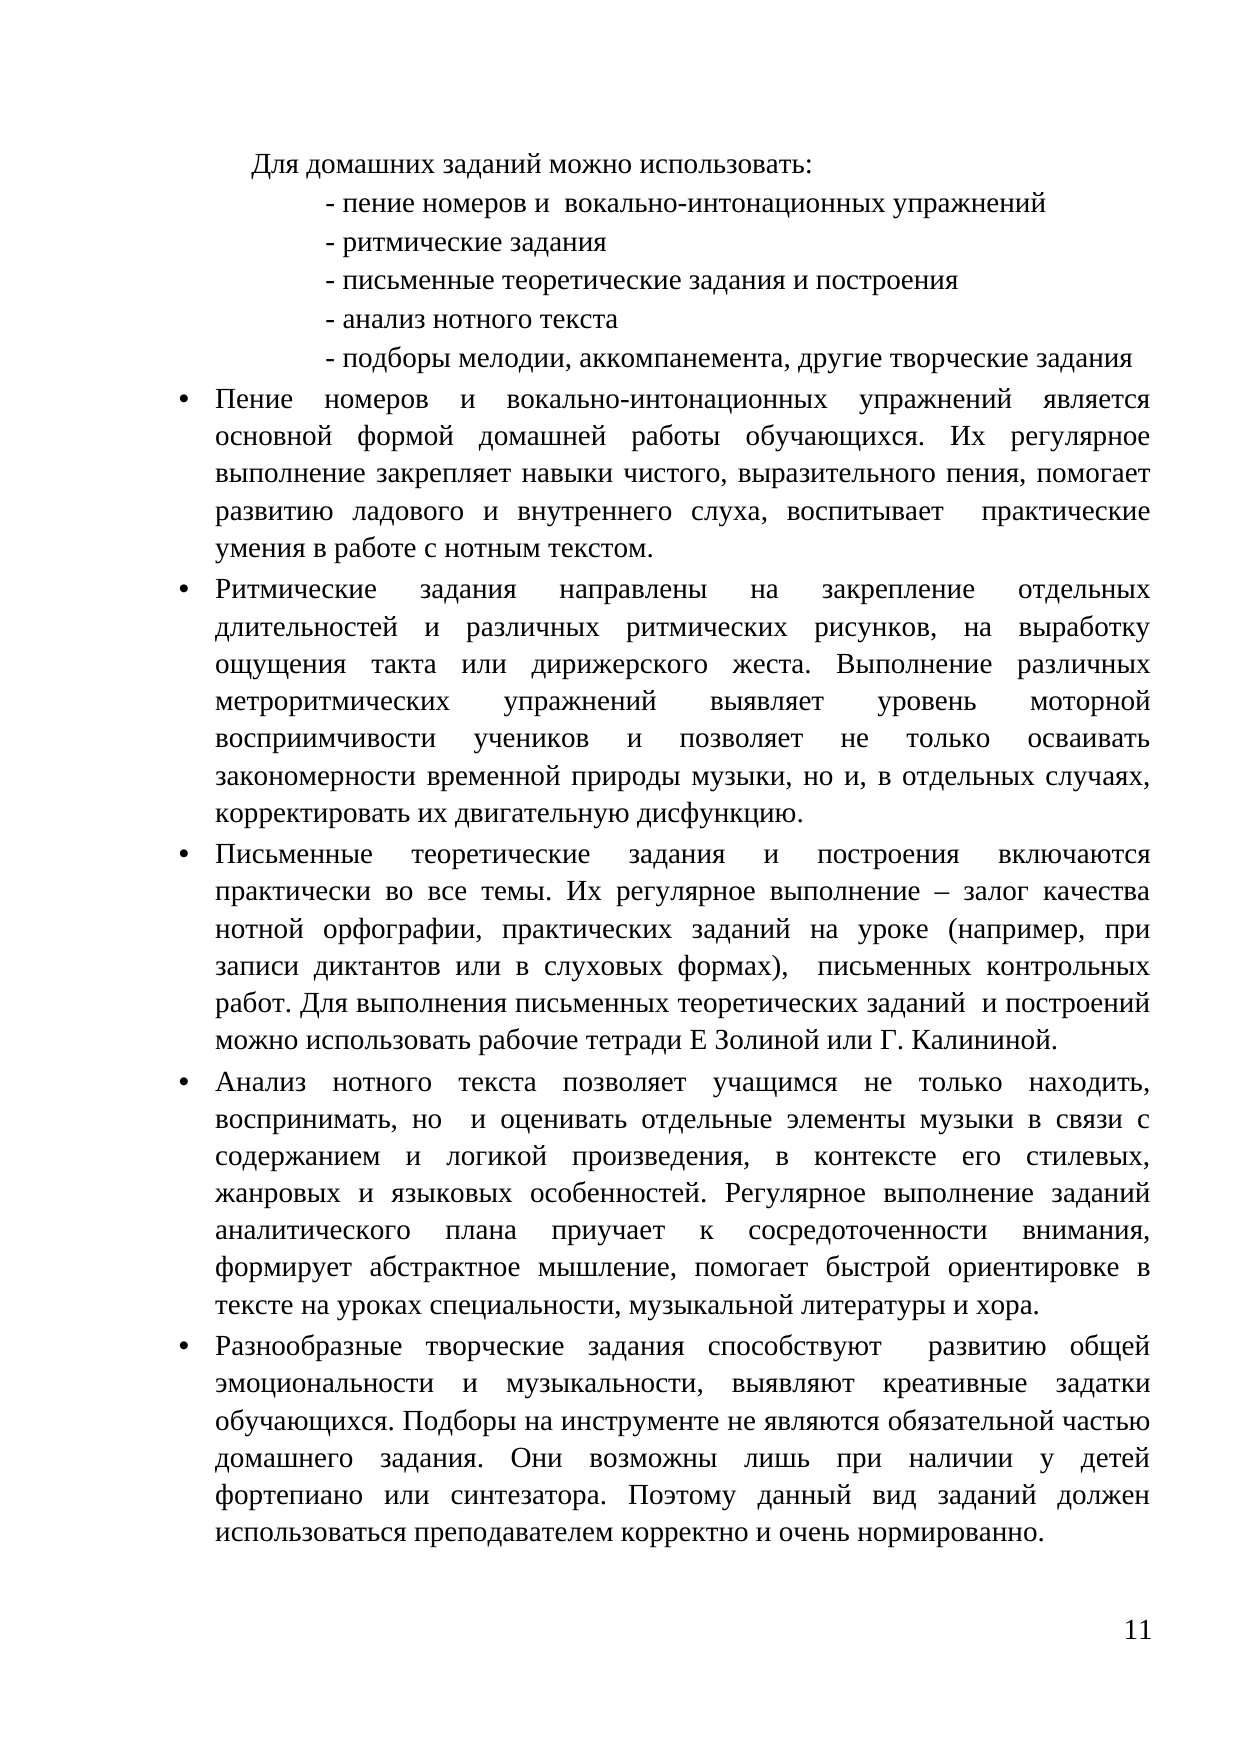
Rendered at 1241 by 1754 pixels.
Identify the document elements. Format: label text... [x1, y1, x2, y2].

list Разнообразные творческие задания способствуют развитию общей эмоциональности и музыкальности, выявляют креативные задатки обучающихся. Подборы на инструменте не являются обязательной частью домашнего задания. Они возможны лишь при наличии у детей фортепиано или синтезатора. Поэтому данный вид заданий должен использоваться преподавателем корректно и очень нормированно. [179, 1328, 1151, 1548]
list ритмические задания [325, 224, 1151, 257]
list Пение номеров и вокально-интонационных упражнений является основной формой домашней работы обучающихся. Их регулярное выполнение закрепляет навыки чистого, выразительного пения, помогает развитию ладового и внутреннего слуха, воспитывает практические умения в работе с нотным текстом. [179, 381, 1151, 563]
text Для домашних заданий можно использовать: [251, 146, 1151, 180]
list анализ нотного текста [325, 301, 1151, 335]
list подборы мелодии, аккомпанемента, другие творческие задания [325, 340, 1151, 373]
list Ритмические задания направлены на закрепление отдельных длительностей и различных ритмических рисунков, на выработку ощущения такта или дирижерского жеста. Выполнение различных метроритмических упражнений выявляет уровень моторной восприимчивости учеников и позволяет не только осваивать закономерности временной природы музыки, но и, в отдельных случаях, корректировать их двигательную дисфункцию. [179, 572, 1151, 828]
list пение номеров и вокально-интонационных упражнений [325, 185, 1151, 218]
list письменные теоретические задания и построения [325, 262, 1151, 296]
list Письменные теоретические задания и построения включаются практически во все темы. Их регулярное выполнение – залог качества нотной орфографии, практических заданий на уроке (например, при записи диктантов или в слуховых формах), письменных контрольных работ. Для выполнения письменных теоретических заданий и построений можно использовать рабочие тетради Е Золиной или Г. Калининой. [179, 836, 1151, 1056]
list Анализ нотного текста позволяет учащимся не только находить, воспринимать, но и оценивать отдельные элементы музыки в связи с содержанием и логикой произведения, в контексте его стилевых, жанровых и языковых особенностей. Регулярное выполнение заданий аналитического плана приучает к сосредоточенности внимания, формирует абстрактное мышление, помогает быстрой ориентировке в тексте на уроках специальности, музыкальной литературы и хора. [179, 1063, 1151, 1320]
